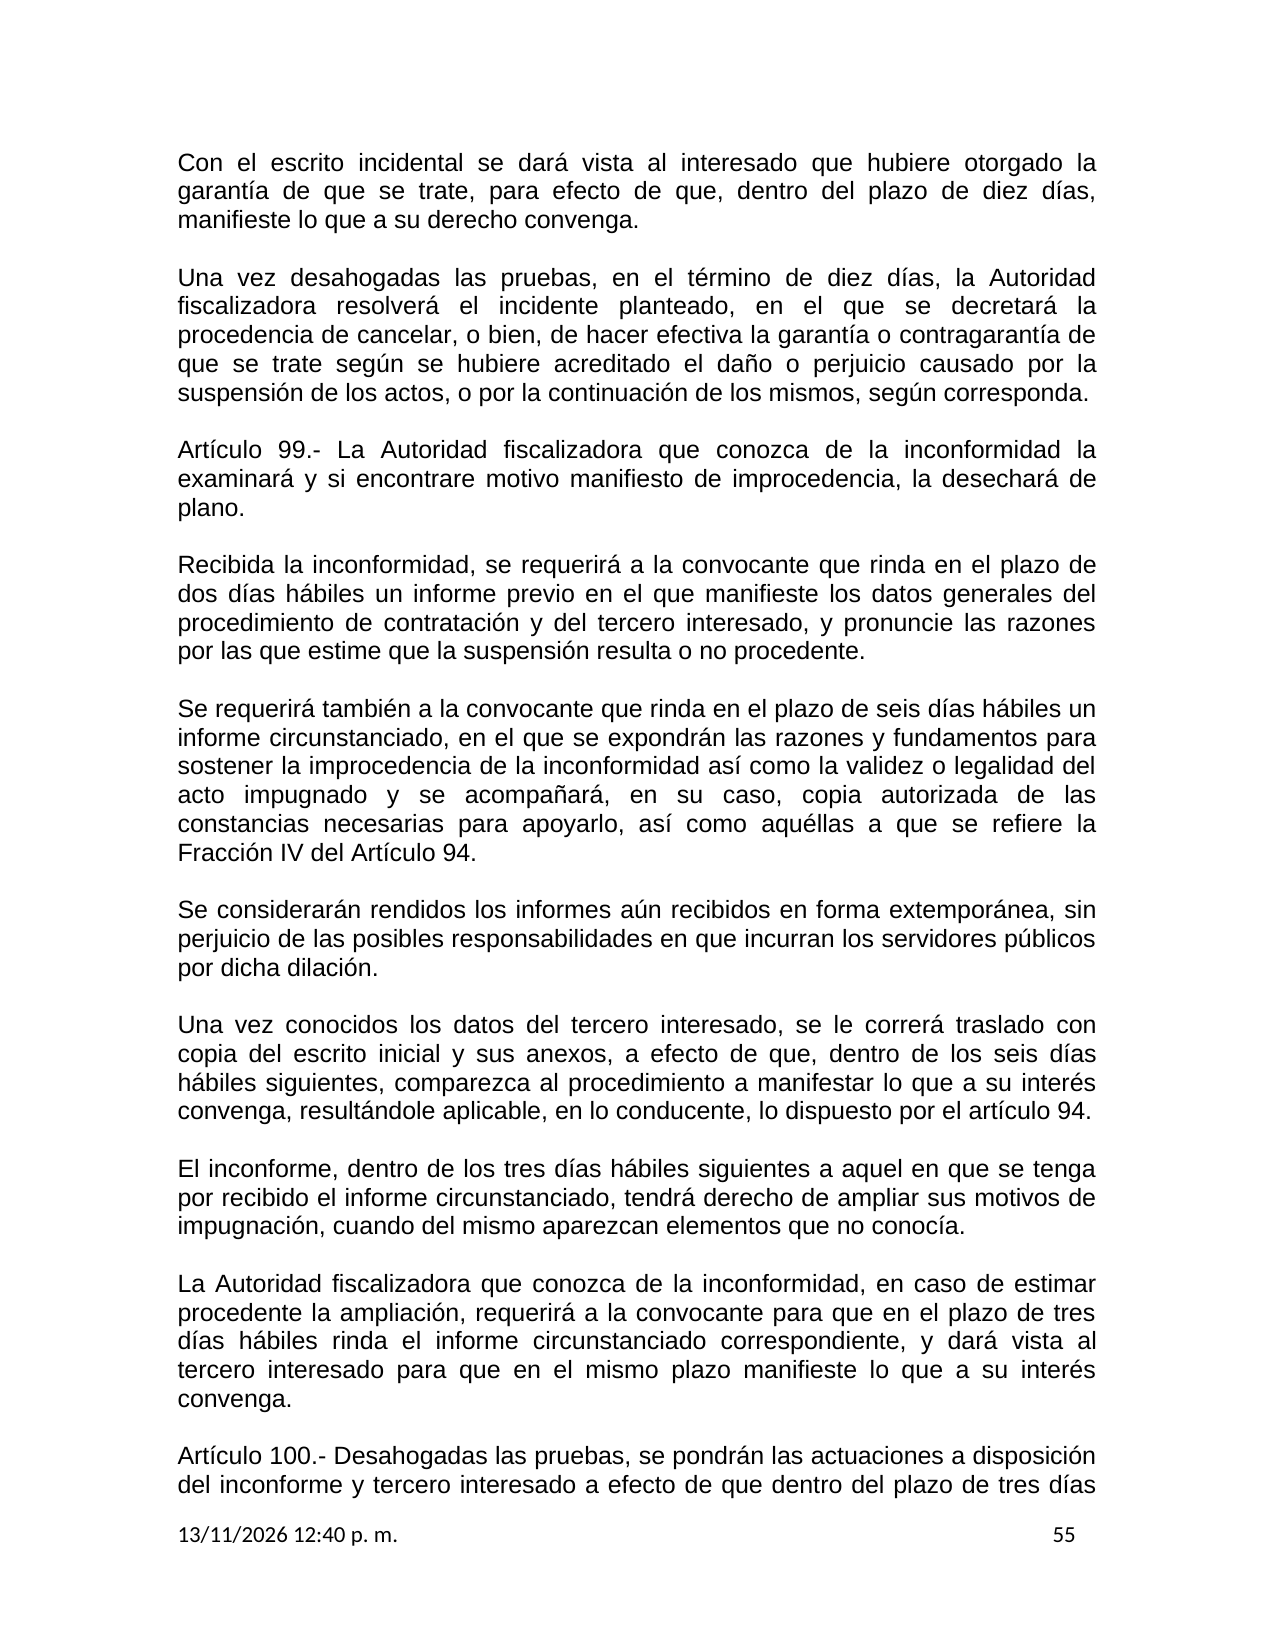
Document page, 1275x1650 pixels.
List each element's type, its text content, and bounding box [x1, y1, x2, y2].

text Con el escrito incidental se dará vista al interesado que hubiere otorgado la garantía de que se trate, para efecto de que, dentro del plazo de diez días, manifieste lo que a su derecho convenga. [177, 148, 1098, 234]
text Una vez desahogadas las pruebas, en el término de diez días, la Autoridad fiscalizadora resolverá el incidente planteado, en el que se decretará la procedencia de cancelar, o bien, de hacer efectiva la garantía o contragarantía de que se trate según se hubiere acreditado el daño o perjuicio causado por la suspensión de los actos, o por la continuación de los mismos, según corresponda. [177, 263, 1098, 406]
text Se requerirá también a la convocante que rinda en el plazo de seis días hábiles un informe circunstanciado, en el que se expondrán las razones y fundamentos para sostener la improcedencia de la inconformidad así como la validez o legalidad del acto impugnado y se acompañará, en su caso, copia autorizada de las constancias necesarias para apoyarlo, así como aquéllas a que se refiere la Fracción IV del Artículo 94. [177, 694, 1098, 866]
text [177, 1441, 1098, 1499]
text La Autoridad fiscalizadora que conozca de la inconformidad, en caso de estimar procedente la ampliación, requerirá a la convocante para que en el plazo de tres días hábiles rinda el informe circunstanciado correspondiente, y dará vista al tercero interesado para que en el mismo plazo manifieste lo que a su interés convenga. [177, 1269, 1098, 1413]
text Recibida la inconformidad, se requerirá a la convocante que rinda en el plazo de dos días hábiles un informe previo en el que manifieste los datos generales del procedimiento de contratación y del tercero interesado, y pronuncie las razones por las que estime que la suspensión resulta o no procedente. [177, 550, 1098, 665]
text Artículo 99.- La Autoridad fiscalizadora que conozca de la inconformidad la examinará y si encontrare motivo manifiesto de improcedencia, la desechará de plano. [177, 435, 1098, 521]
text El inconforme, dentro de los tres días hábiles siguientes a aquel en que se tenga por recibido el informe circunstanciado, tendrá derecho de ampliar sus motivos de impugnación, cuando del mismo aparezcan elementos que no conocía. [177, 1154, 1098, 1240]
text Se considerarán rendidos los informes aún recibidos en forma extemporánea, sin perjuicio de las posibles responsabilidades en que incurran los servidores públicos por dicha dilación. [177, 895, 1098, 981]
text Una vez conocidos los datos del tercero interesado, se le correrá traslado con copia del escrito inicial y sus anexos, a efecto de que, dentro de los seis días hábiles siguientes, comparezca al procedimiento a manifestar lo que a su interés convenga, resultándole aplicable, en lo conducente, lo dispuesto por el artículo 94. [177, 1010, 1098, 1125]
